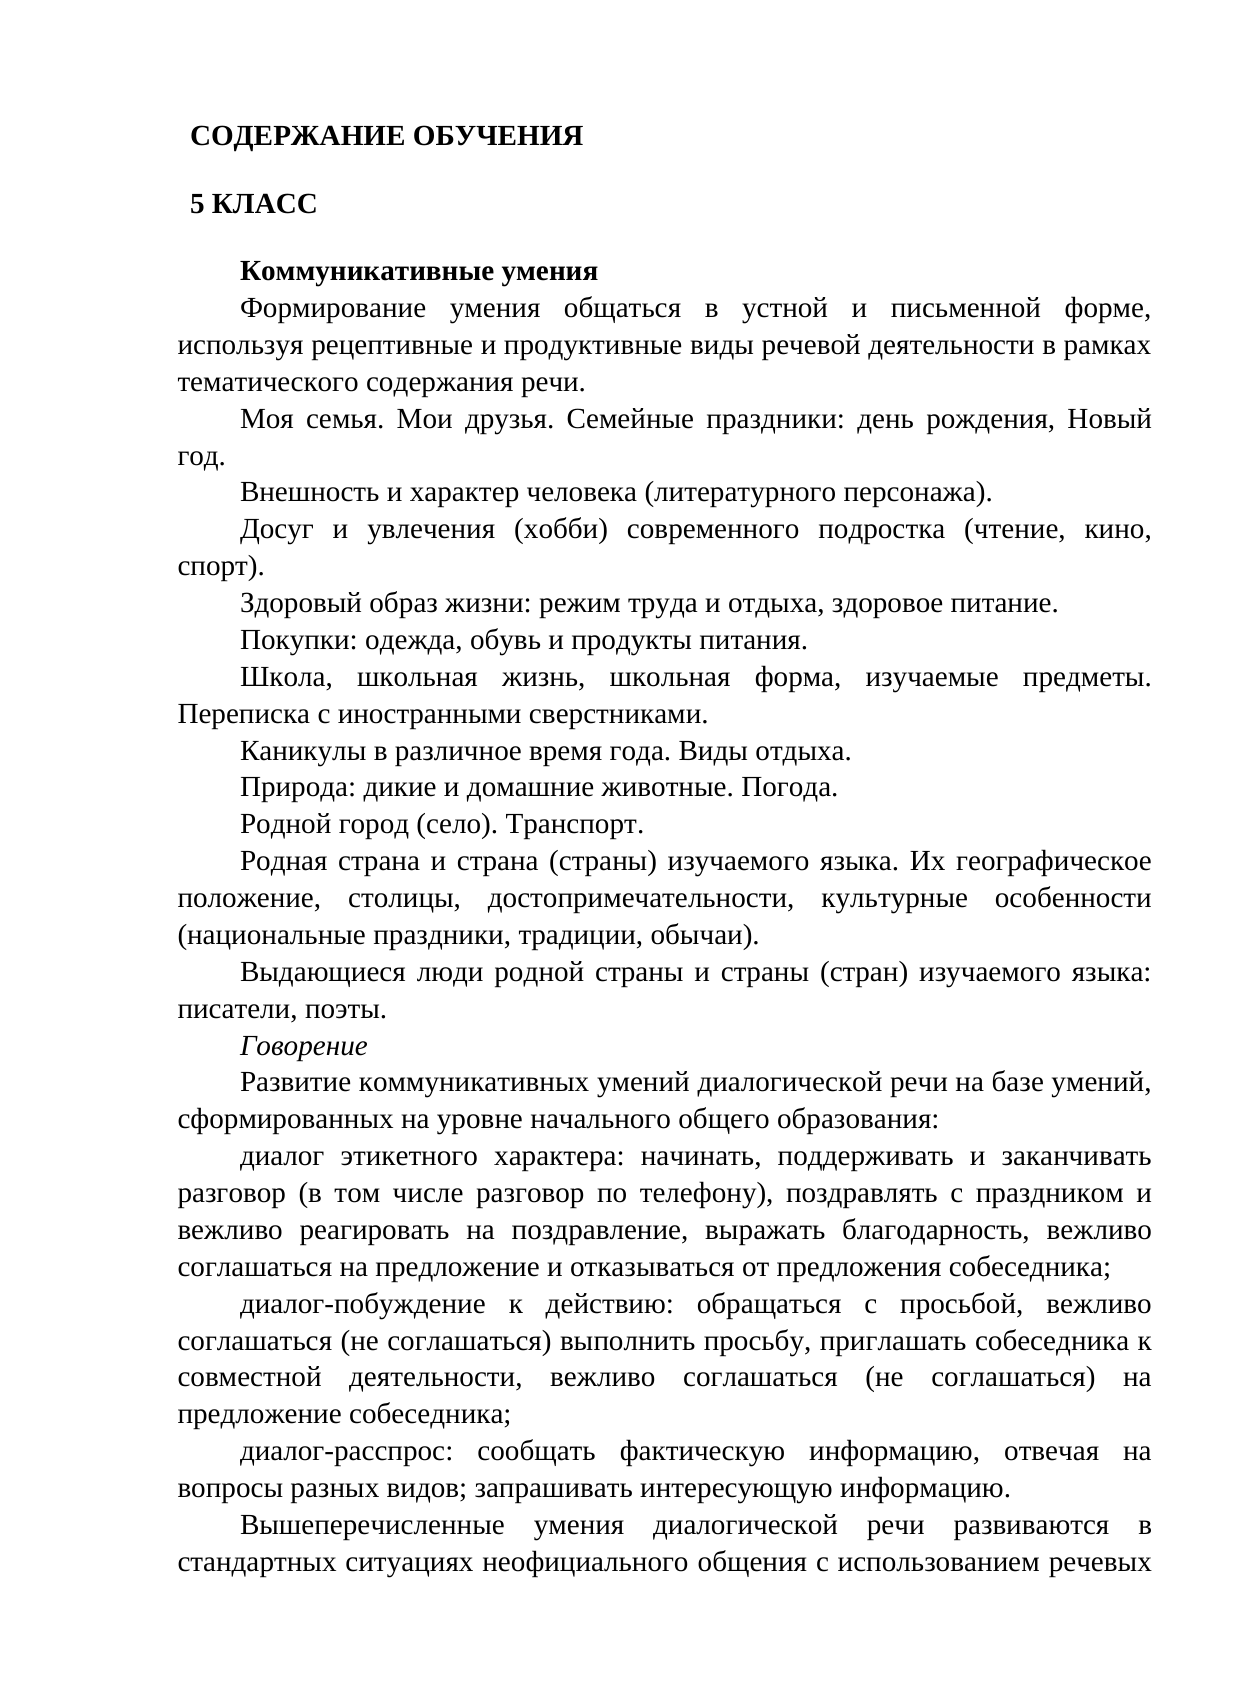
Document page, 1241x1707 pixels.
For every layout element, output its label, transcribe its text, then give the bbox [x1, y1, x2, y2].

text 5 КЛАСС [190, 186, 1152, 219]
text ​СОДЕРЖАНИЕ ОБУЧЕНИЯ [190, 118, 1152, 152]
text Моя семья. Мои друзья. Семейные праздники: день рождения, Новый год. [177, 401, 1152, 471]
text Родная страна и страна (страны) изучаемого языка. Их географическое положение, столицы, достопримечательности, культурные особенности (национальные праздники, традиции, обычаи). [177, 843, 1152, 951]
text Школа, школьная жизнь, школьная форма, изучаемые предметы. Переписка с иностранными сверстниками. [177, 659, 1152, 729]
text Здоровый образ жизни: режим труда и отдыха, здоровое питание. [177, 585, 1152, 619]
text Коммуникативные умения [177, 253, 1152, 287]
text Говорение [177, 1028, 1152, 1061]
text Покупки: одежда, обувь и продукты питания. [177, 622, 1152, 656]
text Внешность и характер человека (литературного персонажа). [177, 474, 1152, 508]
text Каникулы в различное время года. Виды отдыха. [177, 733, 1152, 766]
text Развитие коммуникативных умений диалогической речи на базе умений, сформированных на уровне начального общего образования: [177, 1064, 1152, 1135]
text Формирование умения общаться в устной и письменной форме, используя рецептивные и продуктивные виды речевой деятельности в рамках тематического содержания речи. [177, 290, 1152, 397]
text Досуг и увлечения (хобби) современного подростка (чтение, кино, спорт). [177, 511, 1152, 582]
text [177, 1507, 1152, 1577]
text диалог-расспрос: сообщать фактическую информацию, отвечая на вопросы разных видов; запрашивать интересующую информацию. [177, 1433, 1152, 1504]
text Природа: дикие и домашние животные. Погода. [177, 769, 1152, 803]
text диалог этикетного характера: начинать, поддерживать и заканчивать разговор (в том числе разговор по телефону), поздравлять с праздником и вежливо реагировать на поздравление, выражать благодарность, вежливо соглашаться на предложение и отказываться от предложения собеседника; [177, 1138, 1152, 1282]
text Родной город (село). Транспорт. [177, 806, 1152, 840]
text диалог-побуждение к действию: обращаться с просьбой, вежливо соглашаться (не соглашаться) выполнить просьбу, приглашать собеседника к совместной деятельности, вежливо соглашаться (не соглашаться) на предложение собеседника; [177, 1286, 1152, 1430]
text Выдающиеся люди родной страны и страны (стран) изучаемого языка: писатели, поэты. [177, 954, 1152, 1024]
